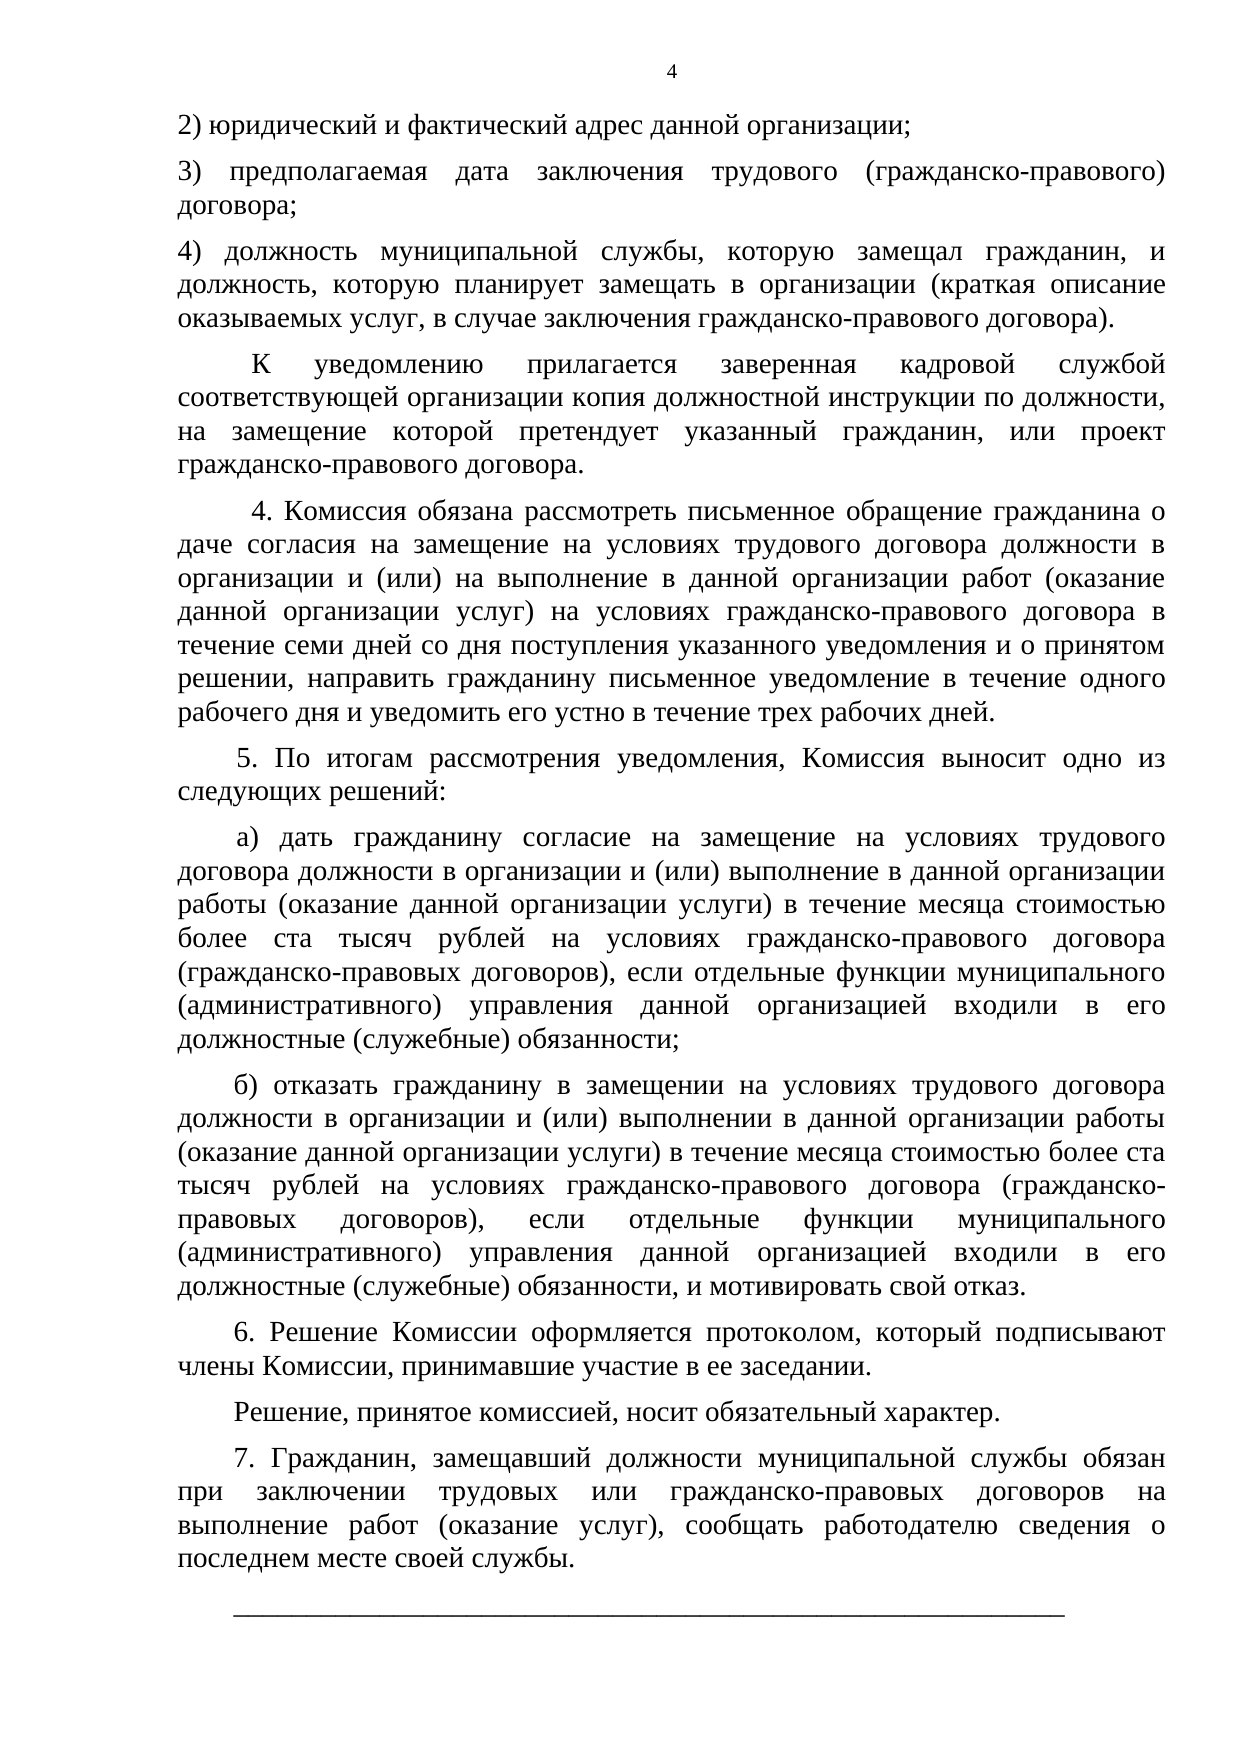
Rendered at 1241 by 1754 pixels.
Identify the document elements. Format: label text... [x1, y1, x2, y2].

text Решение, принятое комиссией, носит обязательный характер. [177, 1394, 1166, 1427]
text а) дать гражданину согласие на замещение на условиях трудового договора должности в организации и (или) выполнение в данной организации работы (оказание данной организации услуги) в течение месяца стоимостью более ста тысяч рублей на условиях гражданско-правового договора (гражданско-правовых договоров), если отдельные функции муниципального (административного) управления данной организацией входили в его должностные (служебные) обязанности; [177, 819, 1166, 1054]
text 7. Гражданин, замещавший должности муниципальной службы обязан при заключении трудовых или гражданско-правовых договоров на выполнение работ (оказание услуг), сообщать работодателю сведения о последнем месте своей службы. [177, 1440, 1166, 1574]
text 6. Решение Комиссии оформляется протоколом, который подписывают члены Комиссии, принимавшие участие в ее заседании. [177, 1314, 1166, 1381]
text 4. Комиссия обязана рассмотреть письменное обращение гражданина о даче согласия на замещение на условиях трудового договора должности в организации и (или) на выполнение в данной организации работ (оказание данной организации услуг) на условиях гражданско-правового договора в течение семи дней со дня поступления указанного уведомления и о принятом решении, направить гражданину письменное уведомление в течение одного рабочего дня и уведомить его устно в течение трех рабочих дней. [177, 493, 1166, 727]
text 3) предполагаемая дата заключения трудового (гражданско-правового) договора; [177, 153, 1166, 220]
text _________________________________________________________ [177, 1586, 1166, 1620]
text 4) должность муниципальной службы, которую замещал гражданин, и должность, которую планирует замещать в организации (краткая описание оказываемых услуг, в случае заключения гражданско-правового договора). [177, 233, 1166, 333]
text К уведомлению прилагается заверенная кадровой службой соответствующей организации копия должностной инструкции по должности, на замещение которой претендует указанный гражданин, или проект гражданско-правового договора. [177, 346, 1166, 480]
text 5. По итогам рассмотрения уведомления, Комиссия выносит одно из следующих решений: [177, 740, 1166, 807]
text б) отказать гражданину в замещении на условиях трудового договора должности в организации и (или) выполнении в данной организации работы (оказание данной организации услуги) в течение месяца стоимостью более ста тысяч рублей на условиях гражданско-правового договора (гражданско-правовых договоров), если отдельные функции муниципального (административного) управления данной организацией входили в его должностные (служебные) обязанности, и мотивировать свой отказ. [177, 1067, 1166, 1302]
text 2) юридический и фактический адрес данной организации; [177, 107, 1166, 141]
